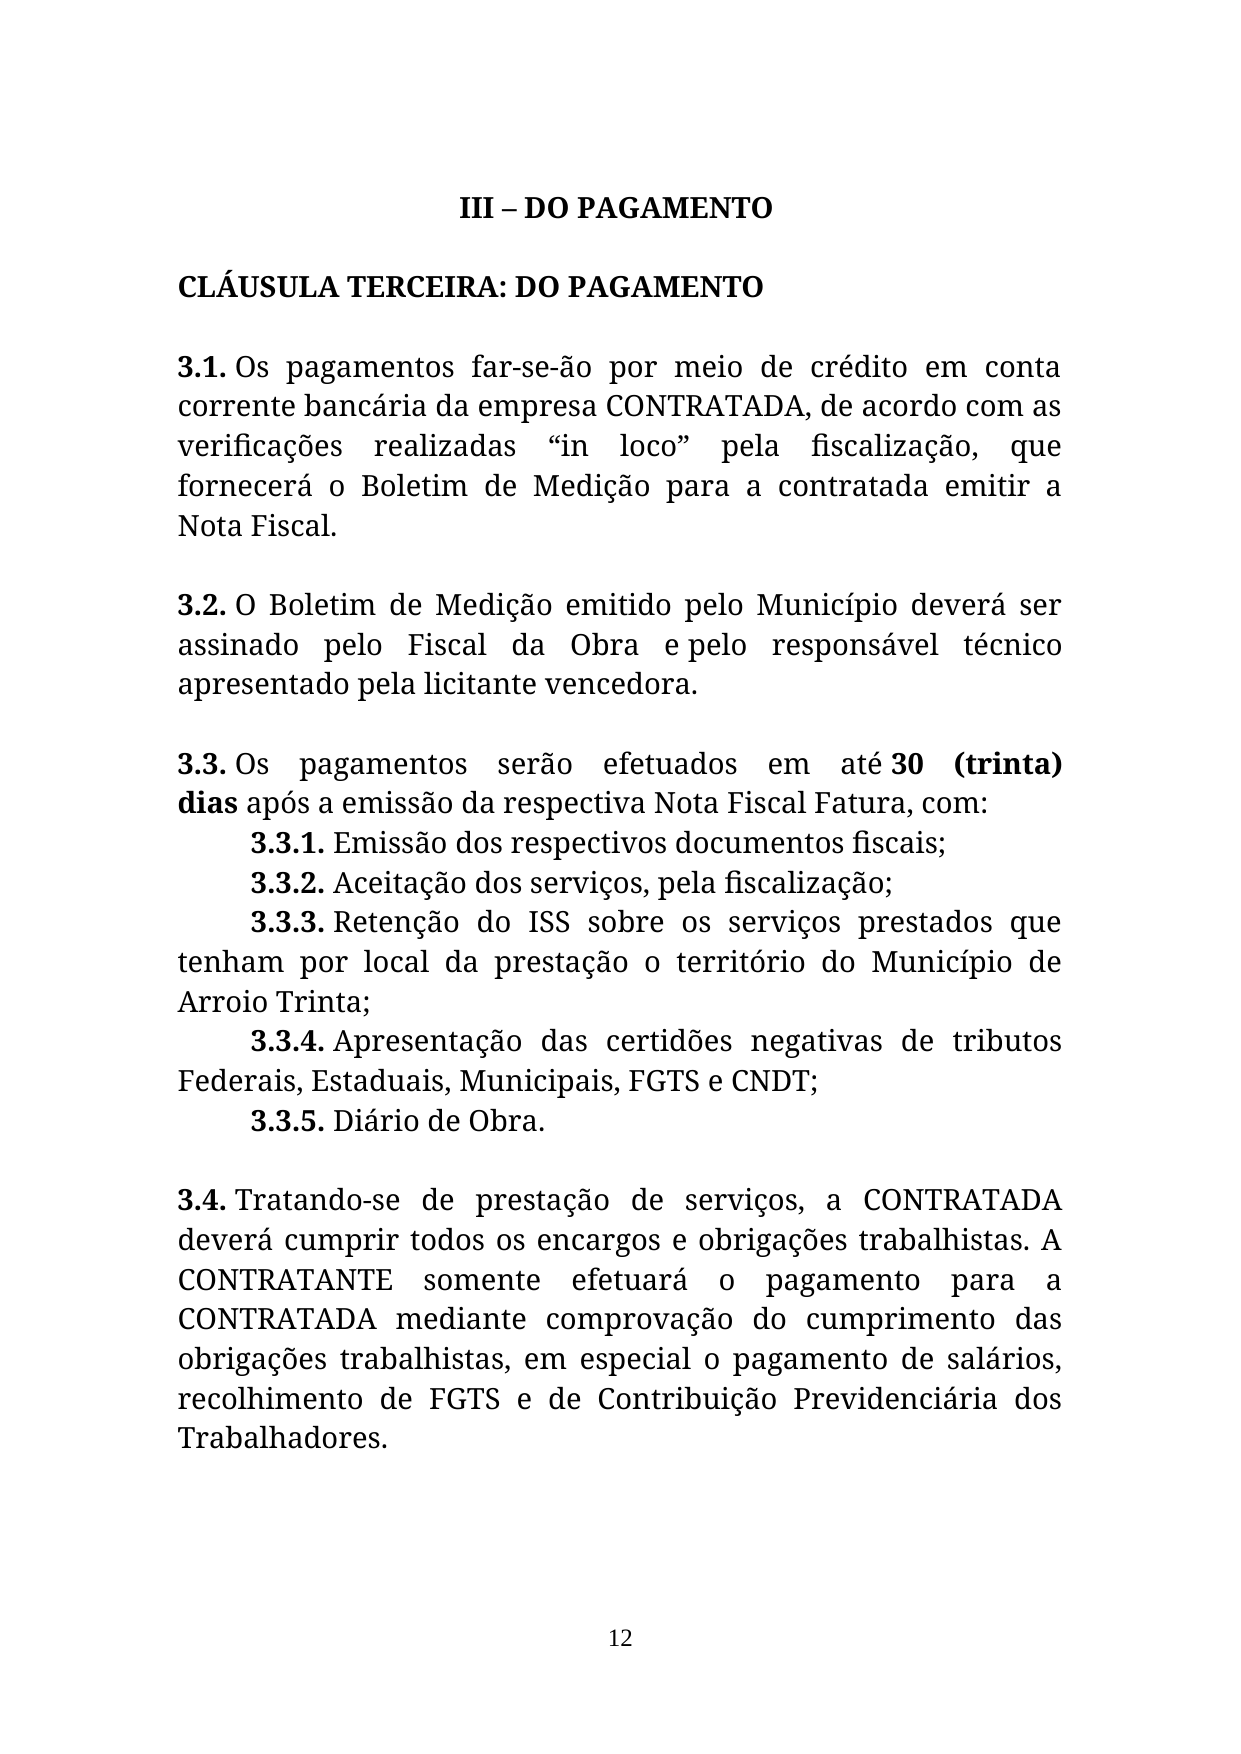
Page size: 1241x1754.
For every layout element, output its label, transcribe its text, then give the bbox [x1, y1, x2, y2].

text 3.2. O Boletim de Medição emitido pelo Município deverá ser assinado pelo Fiscal da Obra e pelo responsável técnico apresentado pela licitante vencedora. [177, 584, 1063, 703]
text 3.1. Os pagamentos far-se-ão por meio de crédito em conta corrente bancária da empresa CONTRATADA, de acordo com as verificações realizadas “in loco” pela fiscalização, que fornecerá o Boletim de Medição para a contratada emitir a Nota Fiscal. [177, 346, 1063, 544]
text 3.3.3. Retenção do ISS sobre os serviços prestados que tenham por local da prestação o território do Município de Arroio Trinta; [177, 902, 1063, 1021]
text 3.3. Os pagamentos serão efetuados em até 30 (trinta) dias após a emissão da respectiva Nota Fiscal Fatura, com: [177, 743, 1063, 822]
text 3.3.5. Diário de Obra. [177, 1100, 1063, 1140]
text CLÁUSULA TERCEIRA: DO PAGAMENTO [177, 267, 1063, 306]
text 3.4. Tratando-se de prestação de serviços, a CONTRATADA deverá cumprir todos os encargos e obrigações trabalhistas. A CONTRATANTE somente efetuará o pagamento para a CONTRATADA mediante comprovação do cumprimento das obrigações trabalhistas, em especial o pagamento de salários, recolhimento de FGTS e de Contribuição Previdenciária dos Trabalhadores. [177, 1179, 1063, 1457]
text 3.3.4. Apresentação das certidões negativas de tributos Federais, Estaduais, Municipais, FGTS e CNDT; [177, 1021, 1063, 1100]
text 3.3.1. Emissão dos respectivos documentos fiscais; [177, 822, 1063, 862]
text III – DO PAGAMENTO [177, 187, 1063, 227]
text 3.3.2. Aceitação dos serviços, pela fiscalização; [177, 862, 1063, 902]
